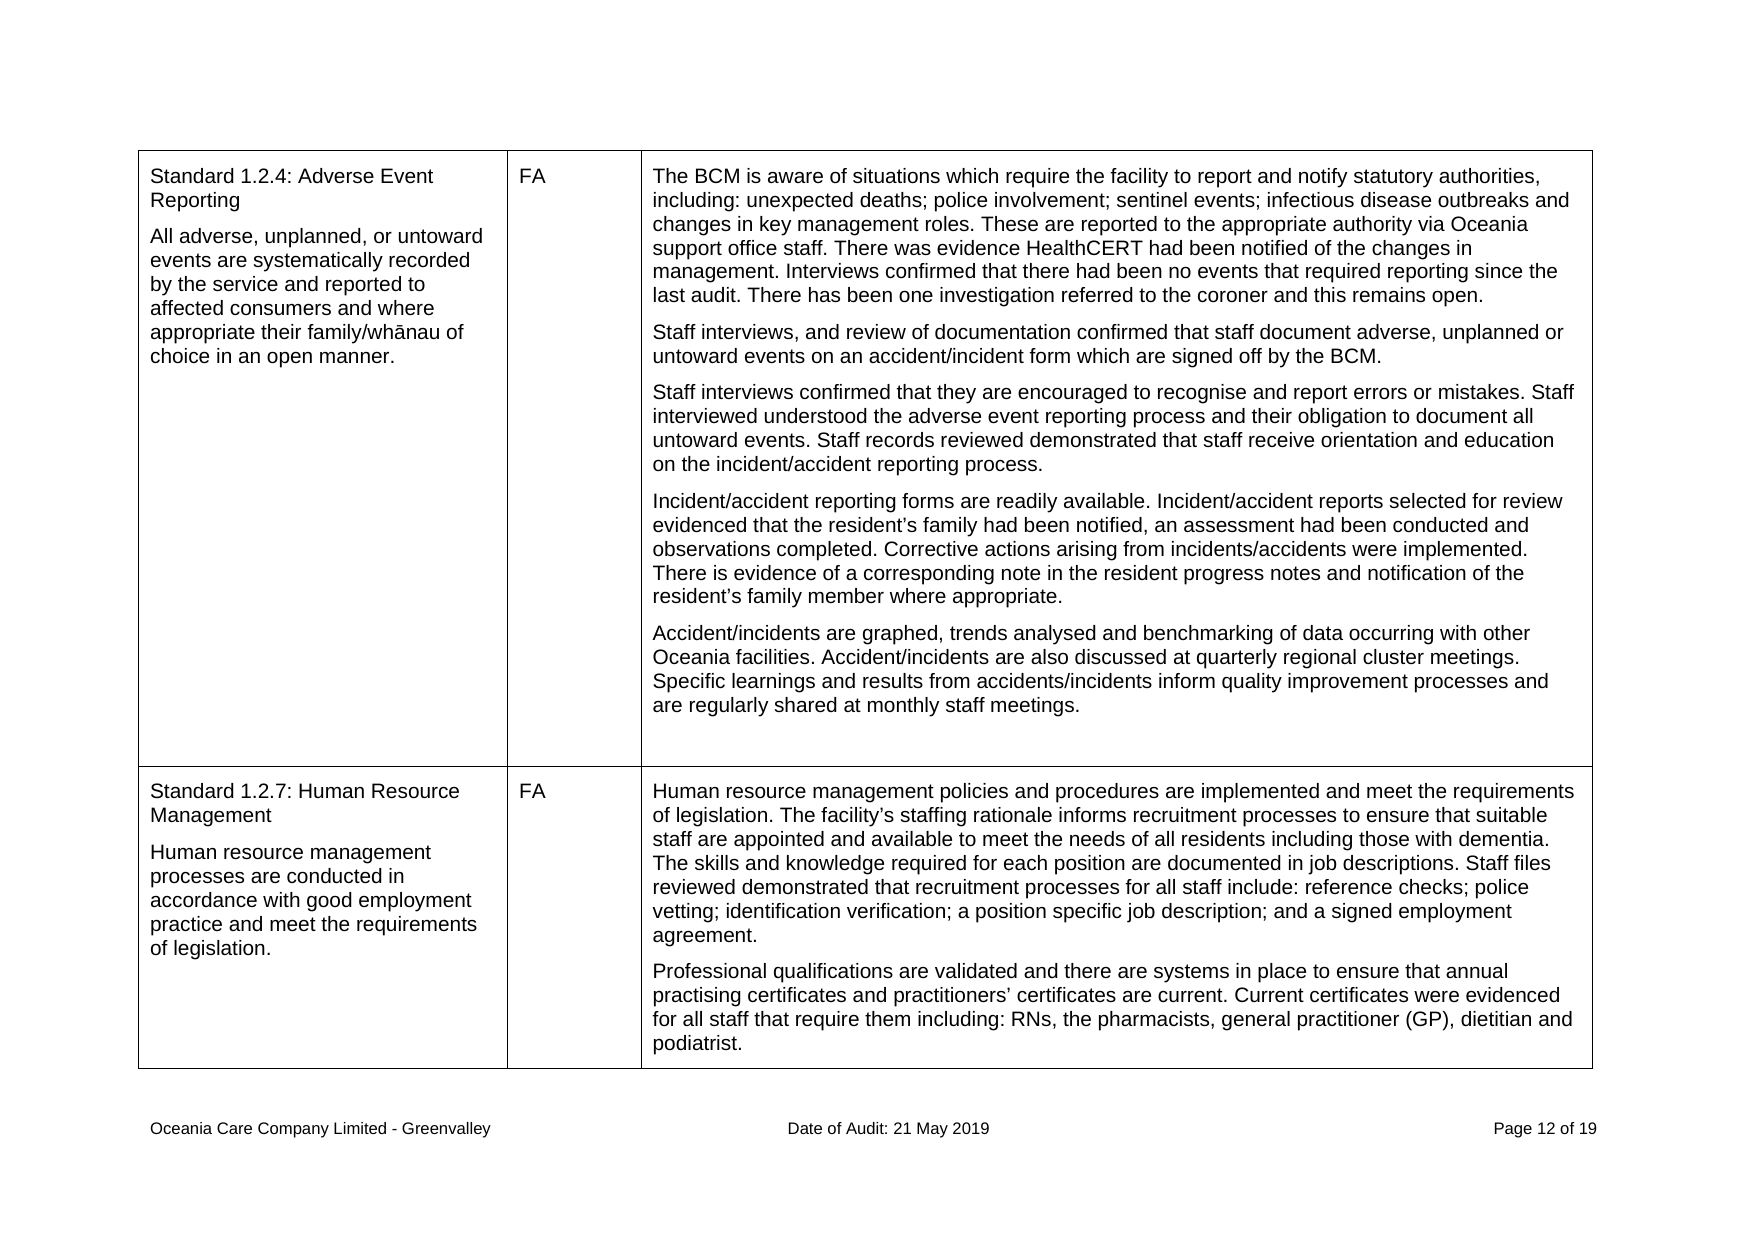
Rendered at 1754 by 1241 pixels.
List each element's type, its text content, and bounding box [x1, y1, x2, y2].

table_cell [642, 767, 1592, 1068]
table_cell FA [508, 151, 641, 766]
table_cell Standard 1.2.4: Adverse Event Reporting All adverse, unplanned, or untoward events are systematically recorded by the service and reported to affected consumers and where appropriate their family/whānau of choice in an open manner. [139, 151, 507, 766]
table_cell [139, 767, 507, 1068]
table_cell FA [508, 767, 641, 1068]
table_cell The BCM is aware of situations which require the facility to report and notify statutory authorities, including: unexpected deaths; police involvement; sentinel events; infectious disease outbreaks and changes in key management roles. These are reported to the appropriate authority via Oceania support office staff. There was evidence HealthCERT had been notified of the changes in management. Interviews confirmed that there had been no events that required reporting since the last audit. There has been one investigation referred to the coroner and this remains open. Staff interviews, and review of documentation confirmed that staff document adverse, unplanned or untoward events on an accident/incident form which are signed off by the BCM. Staff interviews confirmed that they are encouraged to recognise and report errors or mistakes. Staff interviewed understood the adverse event reporting process and their obligation to document all untoward events. Staff records reviewed demonstrated that staff receive orientation and education on the incident/accident reporting process. Incident/accident reporting forms are readily available. Incident/accident reports selected for review evidenced that the resident’s family had been notified, an assessment had been conducted and observations completed. Corrective actions arising from incidents/accidents were implemented. There is evidence of a corresponding note in the resident progress notes and notification of the resident’s family member where appropriate. Accident/incidents are graphed, trends analysed and benchmarking of data occurring with other Oceania facilities. Accident/incidents are also discussed at quarterly regional cluster meetings. Specific learnings and results from accidents/incidents inform quality improvement processes and are regularly shared at monthly staff meetings. [642, 151, 1592, 766]
